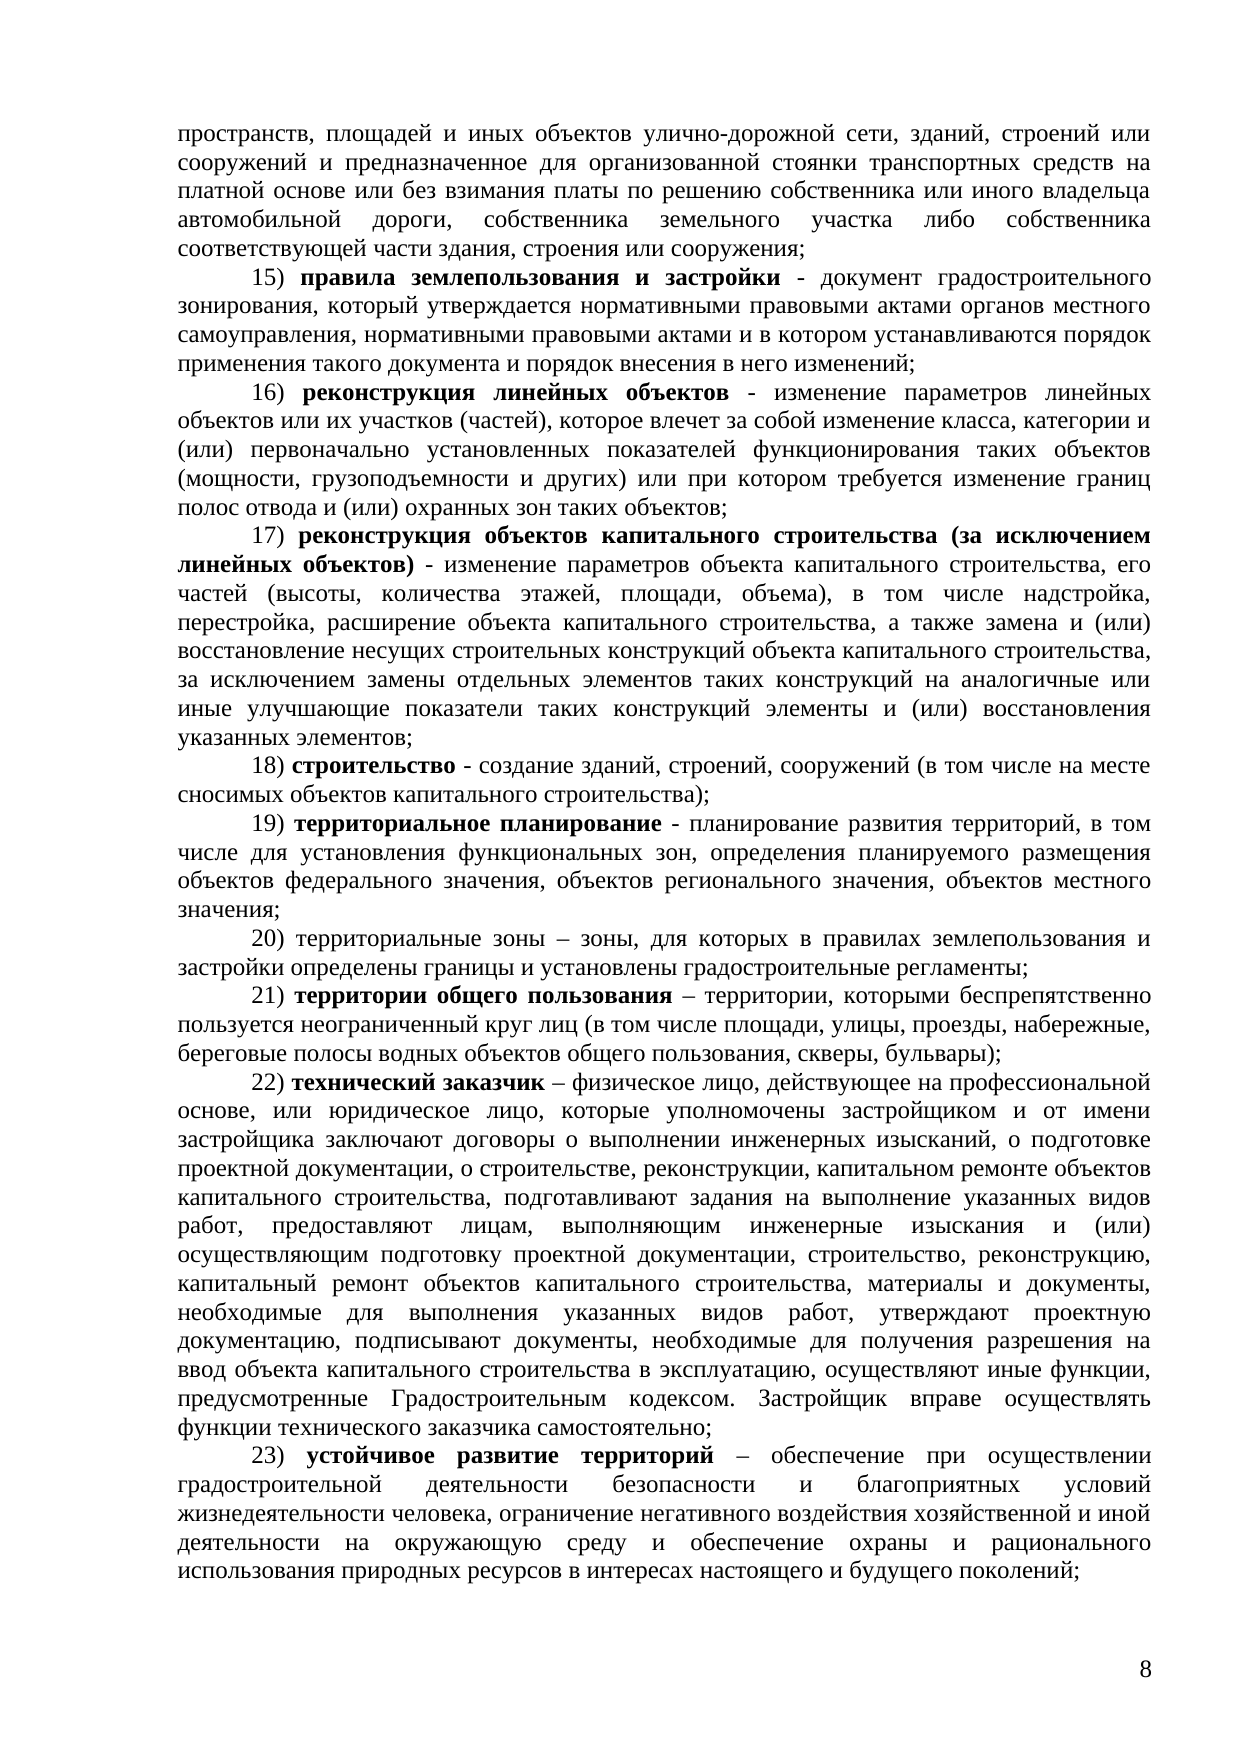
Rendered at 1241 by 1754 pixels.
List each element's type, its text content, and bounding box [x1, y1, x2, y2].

text 20) территориальные зоны – зоны, для которых в правилах землепользования и застройки определены границы и установлены градостроительные регламенты; [177, 923, 1152, 981]
text 15) правила землепользования и застройки - документ градостроительного зонирования, который утверждается нормативными правовыми актами органов местного самоуправления, нормативными правовыми актами и в котором устанавливаются порядок применения такого документа и порядок внесения в него изменений; [177, 262, 1152, 377]
text 18) строительство - создание зданий, строений, сооружений (в том числе на месте сносимых объектов капитального строительства); [177, 751, 1152, 808]
text 21) территории общего пользования – территории, которыми беспрепятственно пользуется неограниченный круг лиц (в том числе площади, улицы, проезды, набережные, береговые полосы водных объектов общего пользования, скверы, бульвары); [177, 981, 1152, 1067]
text 19) территориальное планирование - планирование развития территорий, в том числе для установления функциональных зон, определения планируемого размещения объектов федерального значения, объектов регионального значения, объектов местного значения; [177, 808, 1152, 923]
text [177, 118, 1152, 262]
text 23) устойчивое развитие территорий – обеспечение при осуществлении градостроительной деятельности безопасности и благоприятных условий жизнедеятельности человека, ограничение негативного воздействия хозяйственной и иной деятельности на окружающую среду и обеспечение охраны и рационального использования природных ресурсов в интересах настоящего и будущего поколений; [177, 1441, 1152, 1584]
text 17) реконструкция объектов капитального строительства (за исключением линейных объектов) - изменение параметров объекта капитального строительства, его частей (высоты, количества этажей, площади, объема), в том числе надстройка, перестройка, расширение объекта капитального строительства, а также замена и (или) восстановление несущих строительных конструкций объекта капитального строительства, за исключением замены отдельных элементов таких конструкций на аналогичные или иные улучшающие показатели таких конструкций элементы и (или) восстановления указанных элементов; [177, 521, 1152, 751]
text 16) реконструкция линейных объектов - изменение параметров линейных объектов или их участков (частей), которое влечет за собой изменение класса, категории и (или) первоначально установленных показателей функционирования таких объектов (мощности, грузоподъемности и других) или при котором требуется изменение границ полос отвода и (или) охранных зон таких объектов; [177, 377, 1152, 521]
text 22) технический заказчик – физическое лицо, действующее на профессиональной основе, или юридическое лицо, которые уполномочены застройщиком и от имени застройщика заключают договоры о выполнении инженерных изысканий, о подготовке проектной документации, о строительстве, реконструкции, капитальном ремонте объектов капитального строительства, подготавливают задания на выполнение указанных видов работ, предоставляют лицам, выполняющим инженерные изыскания и (или) осуществляющим подготовку проектной документации, строительство, реконструкцию, капитальный ремонт объектов капитального строительства, материалы и документы, необходимые для выполнения указанных видов работ, утверждают проектную документацию, подписывают документы, необходимые для получения разрешения на ввод объекта капитального строительства в эксплуатацию, осуществляют иные функции, предусмотренные Градостроительным кодексом. Застройщик вправе осуществлять функции технического заказчика самостоятельно; [177, 1067, 1152, 1441]
